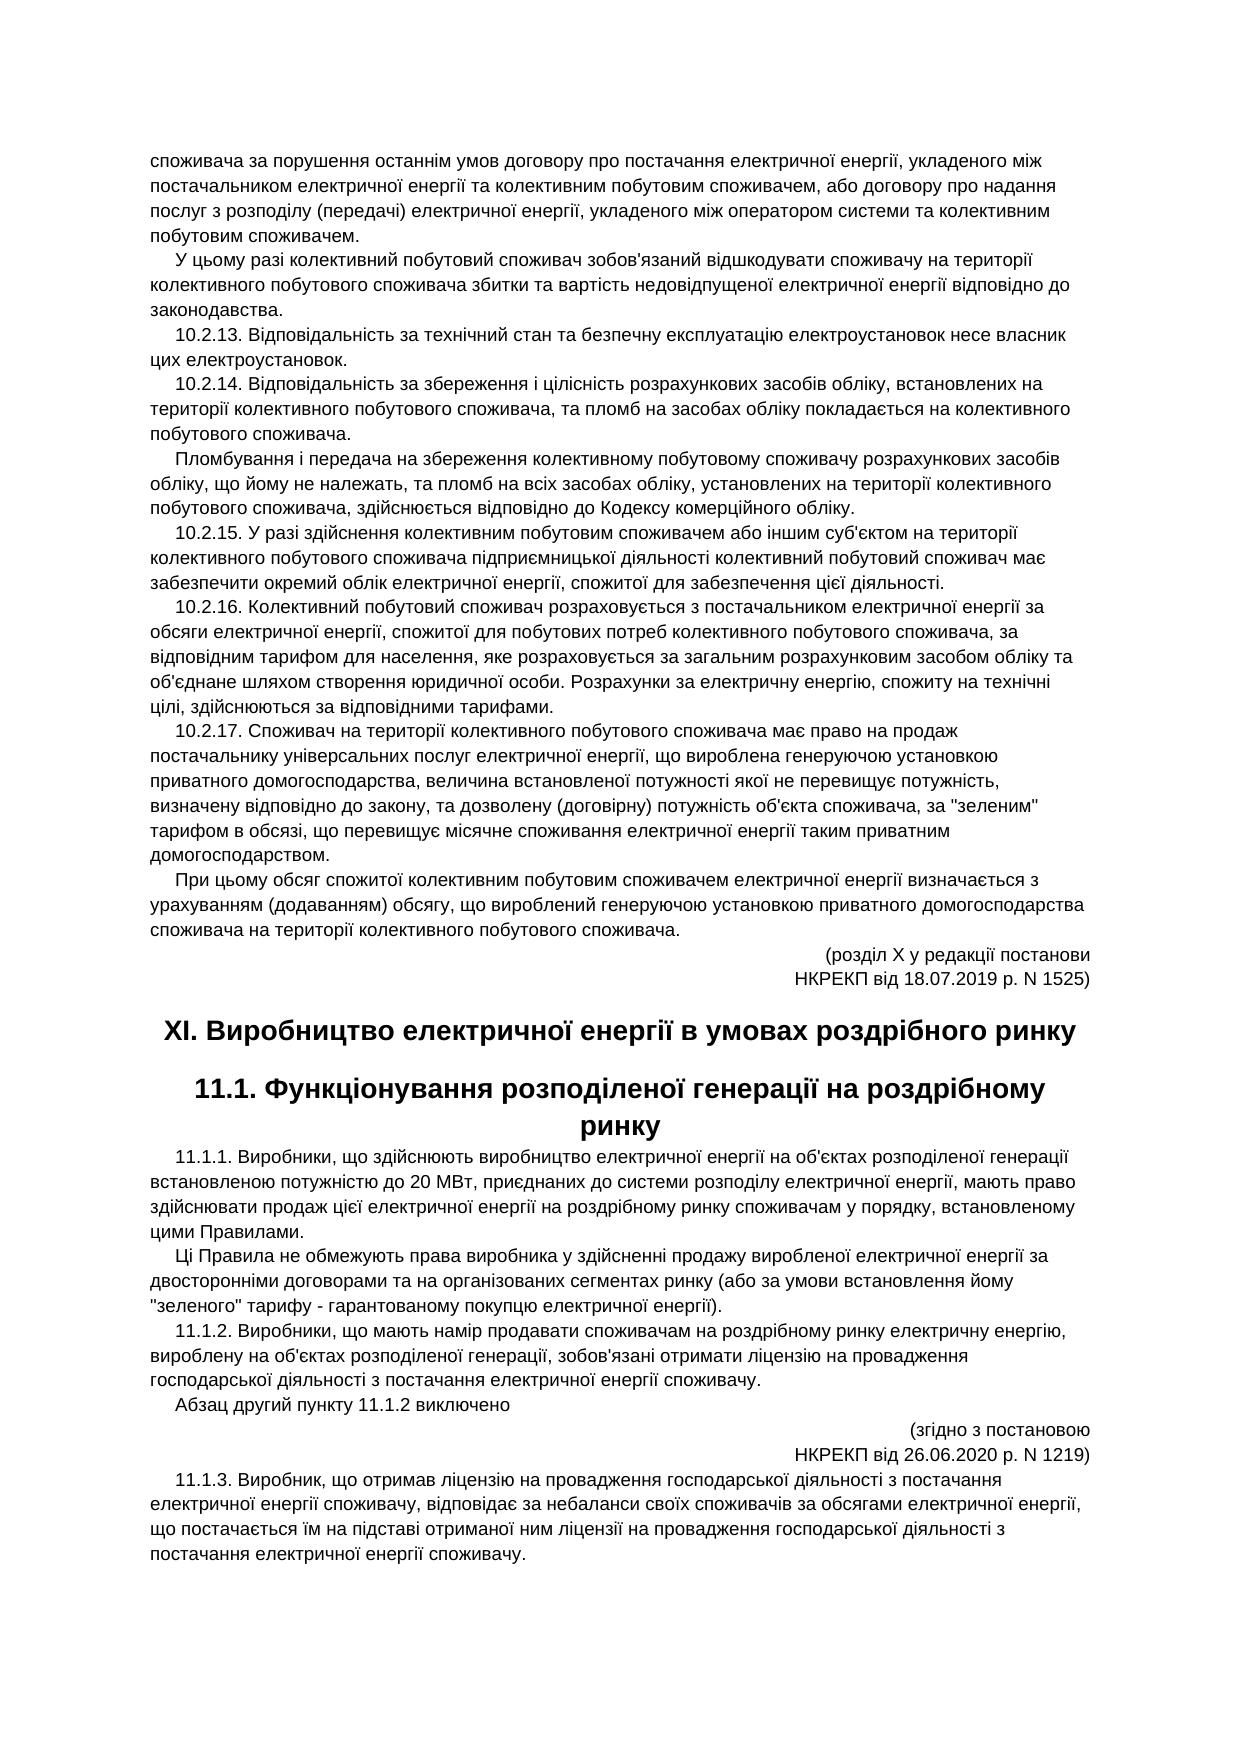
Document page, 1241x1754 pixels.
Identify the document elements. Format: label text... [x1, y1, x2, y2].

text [150, 150, 1090, 246]
subtitle 11.1. Функціонування розподіленої генерації на роздрібному ринку [150, 1072, 1090, 1141]
text Ці Правила не обмежують права виробника у здійсненні продажу виробленої електричної енергії за двосторонніми договорами та на організованих сегментах ринку (або за умови встановлення йому "зеленого" тарифу - гарантованому покупцю електричної енергії). [150, 1245, 1090, 1316]
text (згідно з постановою НКРЕКП від 26.06.2020 р. N 1219) [150, 1419, 1090, 1465]
text (розділ X у редакції постанови НКРЕКП від 18.07.2019 р. N 1525) [150, 943, 1090, 990]
text 10.2.16. Колективний побутовий споживач розраховується з постачальником електричної енергії за обсяги електричної енергії, спожитої для побутових потреб колективного побутового споживача, за відповідним тарифом для населення, яке розраховується за загальним розрахунковим засобом обліку та об'єднане шляхом створення юридичної особи. Розрахунки за електричну енергію, спожиту на технічні цілі, здійснюються за відповідними тарифами. [150, 596, 1090, 717]
text 11.1.1. Виробники, що здійснюють виробництво електричної енергії на об'єктах розподіленої генерації встановленою потужністю до 20 МВт, приєднаних до системи розподілу електричної енергії, мають право здійснювати продаж цієї електричної енергії на роздрібному ринку споживачам у порядку, встановленому цими Правилами. [150, 1146, 1090, 1242]
text При цьому обсяг спожитої колективним побутовим споживачем електричної енергії визначається з урахуванням (додаванням) обсягу, що вироблений генеруючою установкою приватного домогосподарства споживача на території колективного побутового споживача. [150, 869, 1090, 940]
text 10.2.14. Відповідальність за збереження і цілісність розрахункових засобів обліку, встановлених на території колективного побутового споживача, та пломб на засобах обліку покладається на колективного побутового споживача. [150, 373, 1090, 444]
text Пломбування і передача на збереження колективному побутовому споживачу розрахункових засобів обліку, що йому не належать, та пломб на всіх засобах обліку, установлених на території колективного побутового споживача, здійснюється відповідно до Кодексу комерційного обліку. [150, 447, 1090, 519]
text 10.2.13. Відповідальність за технічний стан та безпечну експлуатацію електроустановок несе власник цих електроустановок. [150, 323, 1090, 370]
text У цьому разі колективний побутовий споживач зобов'язаний відшкодувати споживачу на території колективного побутового споживача збитки та вартість недовідпущеної електричної енергії відповідно до законодавства. [150, 249, 1090, 320]
subtitle XI. Виробництво електричної енергії в умовах роздрібного ринку [150, 1014, 1090, 1046]
text 10.2.17. Споживач на території колективного побутового споживача має право на продаж постачальнику універсальних послуг електричної енергії, що вироблена генеруючою установкою приватного домогосподарства, величина встановленої потужності якої не перевищує потужність, визначену відповідно до закону, та дозволену (договірну) потужність об'єкта споживача, за "зеленим" тарифом в обсязі, що перевищує місячне споживання електричної енергії таким приватним домогосподарством. [150, 720, 1090, 866]
text 10.2.15. У разі здійснення колективним побутовим споживачем або іншим суб'єктом на території колективного побутового споживача підприємницької діяльності колективний побутовий споживач має забезпечити окремий облік електричної енергії, спожитої для забезпечення цієї діяльності. [150, 522, 1090, 593]
text 11.1.2. Виробники, що мають намір продавати споживачам на роздрібному ринку електричну енергію, вироблену на об'єктах розподіленої генерації, зобов'язані отримати ліцензію на провадження господарської діяльності з постачання електричної енергії споживачу. [150, 1320, 1090, 1391]
text 11.1.3. Виробник, що отримав ліцензію на провадження господарської діяльності з постачання електричної енергії споживачу, відповідає за небаланси своїх споживачів за обсягами електричної енергії, що постачається їм на підставі отриманої ним ліцензії на провадження господарської діяльності з постачання електричної енергії споживачу. [150, 1468, 1090, 1564]
text Абзац другий пункту 11.1.2 виключено [150, 1394, 1090, 1416]
